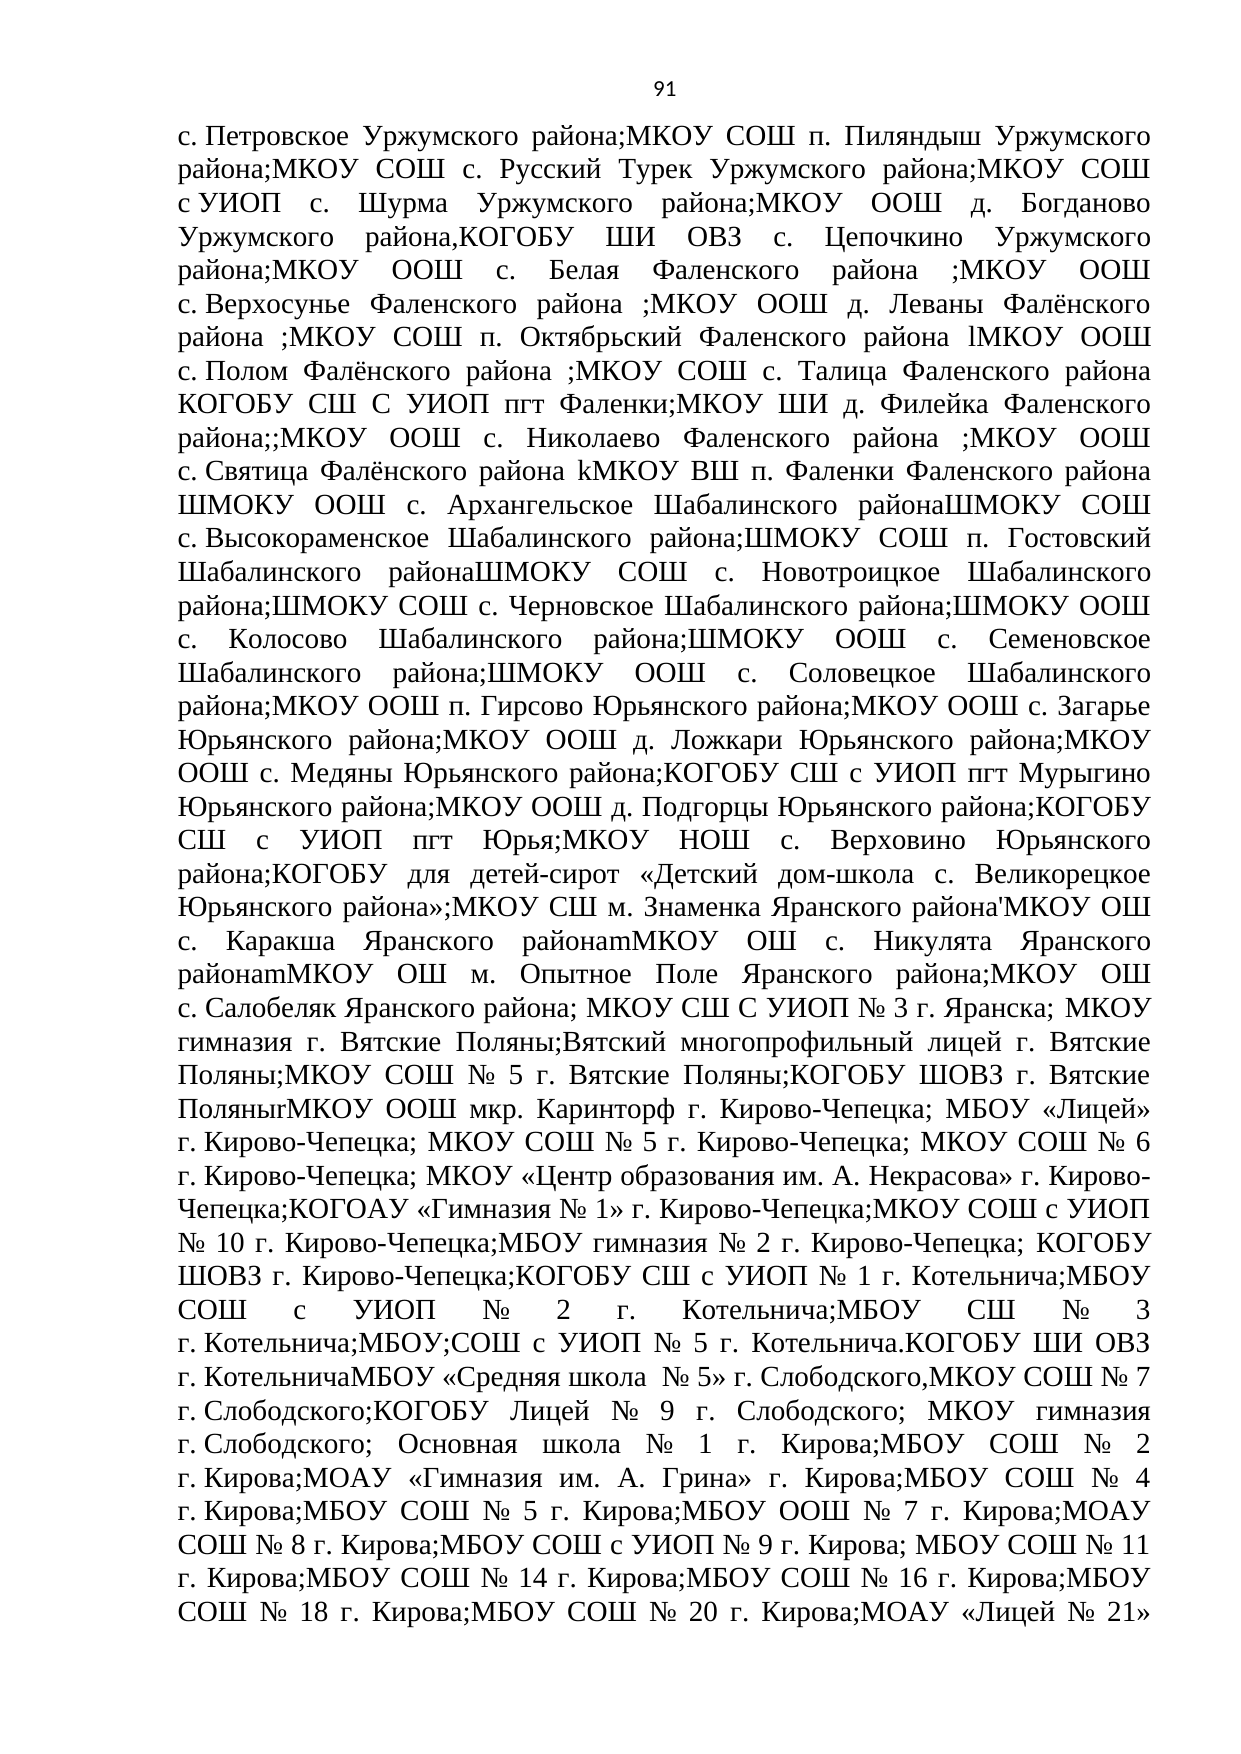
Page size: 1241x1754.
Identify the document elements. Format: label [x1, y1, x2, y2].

text [177, 118, 1152, 1627]
